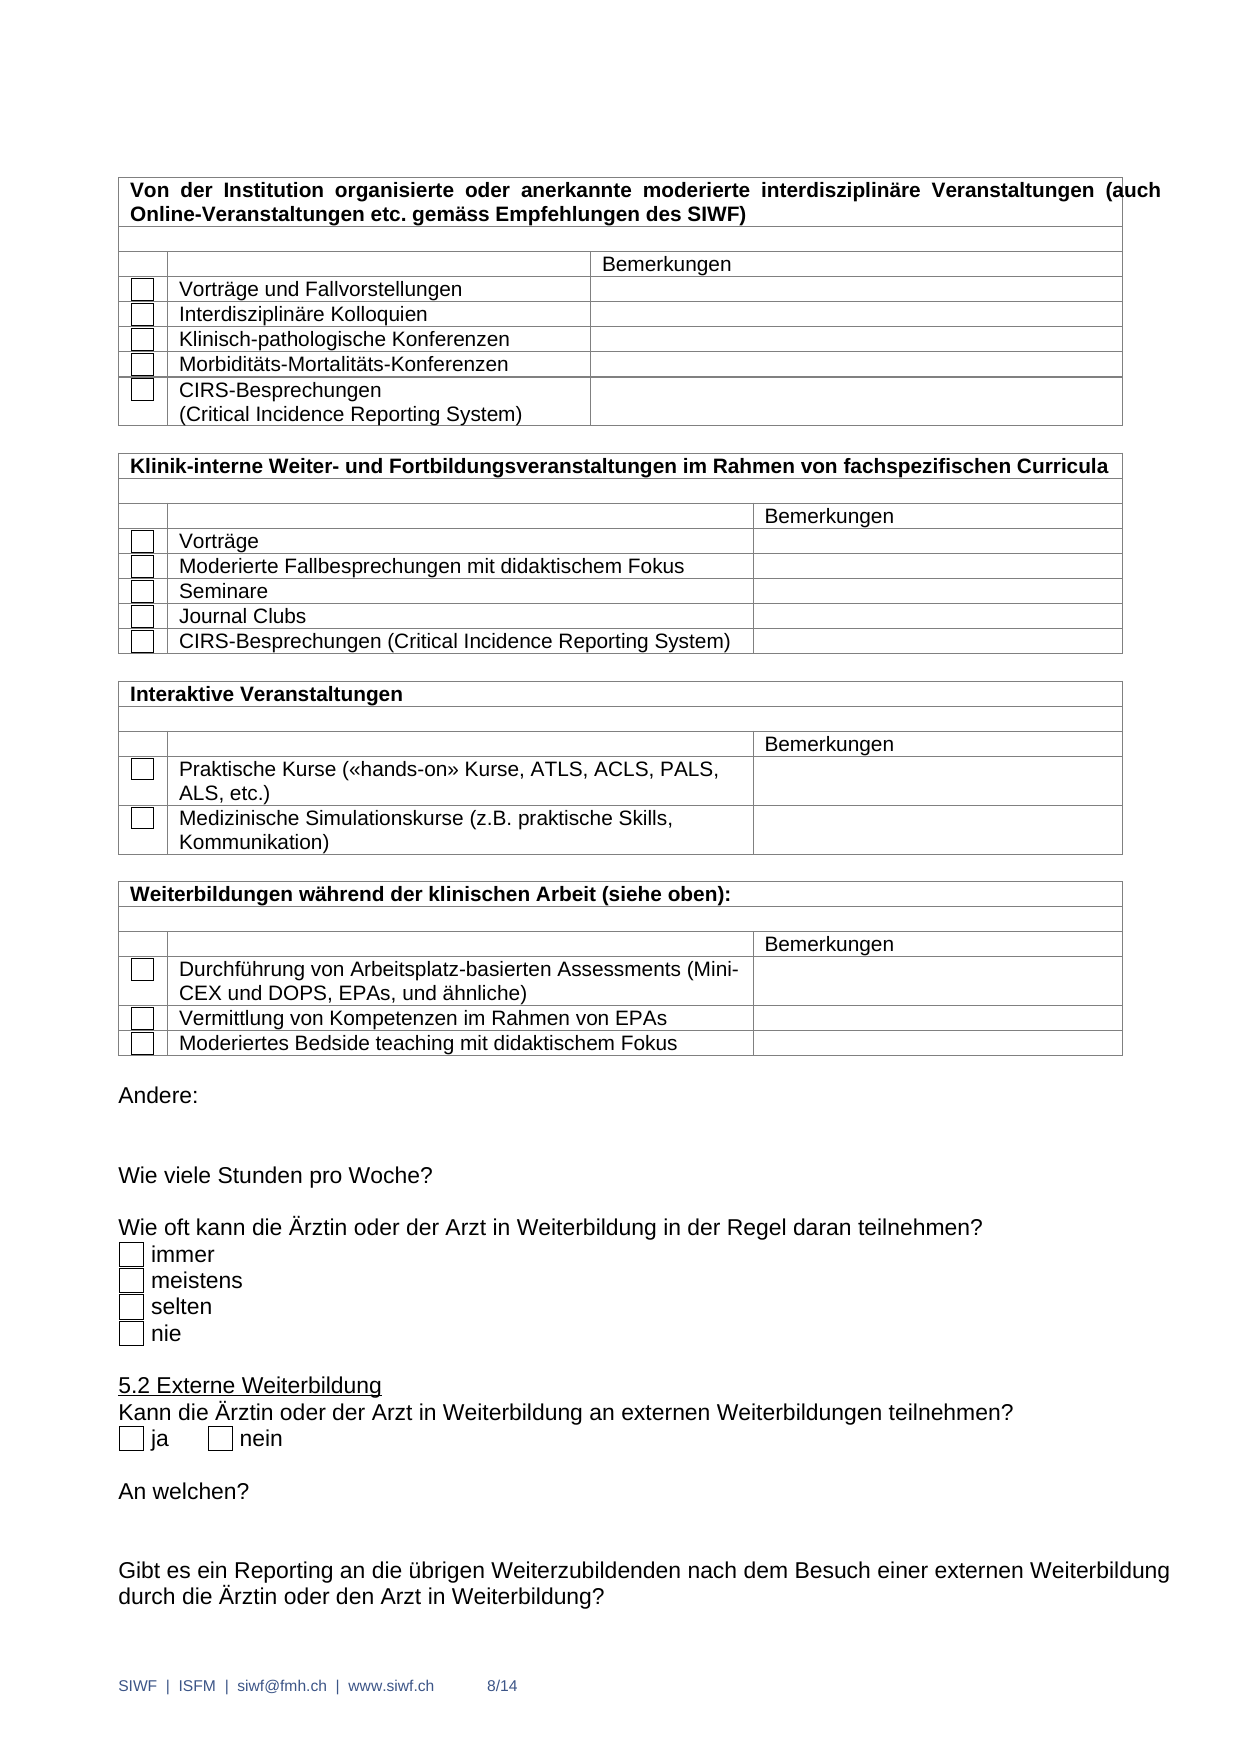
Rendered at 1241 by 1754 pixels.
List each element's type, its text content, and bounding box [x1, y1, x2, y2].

table_cell [754, 806, 1122, 853]
table_cell Moderierte Fallbesprechungen mit didaktischem Fokus [168, 554, 753, 578]
table_cell Journal Clubs [168, 604, 753, 628]
table_cell Morbiditäts-Mortalitäts-Konferenzen [168, 352, 590, 376]
text nie [118, 1320, 1203, 1346]
table_cell [119, 1031, 167, 1055]
table_cell [754, 629, 1122, 653]
text Andere: [118, 1082, 1203, 1109]
table_cell Moderiertes Bedside teaching mit didaktischem Fokus [168, 1031, 753, 1055]
table_cell [754, 1031, 1122, 1055]
table_header Klinik-interne Weiter- und Fortbildungsveranstaltungen im Rahmen von fachspezifischen Curricula [119, 454, 1122, 478]
text Wie viele Stunden pro Woche? [118, 1162, 1203, 1188]
table_cell Bemerkungen [754, 504, 1122, 528]
table_cell [119, 529, 167, 553]
table_cell [754, 529, 1122, 553]
text 5.2 Externe Weiterbildung [118, 1372, 1203, 1399]
table_cell [119, 629, 167, 653]
table_cell [119, 378, 167, 425]
table_cell [119, 757, 167, 804]
text Kann die Ärztin oder der Arzt in Weiterbildung an externen Weiterbildungen teilnehmen? [118, 1399, 1203, 1425]
table_header Von der Institution organisierte oder anerkannte moderierte interdisziplinäre Veranstaltungen (auch Online-Veranstaltungen etc. gemäss Empfehlungen des SIWF) [119, 178, 1122, 226]
table_cell Vermittlung von Kompetenzen im Rahmen von EPAs [168, 1006, 753, 1030]
table_cell [168, 252, 590, 276]
text immer [118, 1241, 1203, 1267]
table_cell [168, 732, 753, 756]
table_cell [754, 757, 1122, 804]
table_cell [119, 302, 167, 326]
table_cell [119, 252, 167, 276]
table_cell Medizinische Simulationskurse (z.B. praktische Skills, Kommunikation) [168, 806, 753, 853]
table_cell Praktische Kurse («hands-on» Kurse, ATLS, ACLS, PALS, ALS, etc.) [168, 757, 753, 804]
table_cell [754, 604, 1122, 628]
text ja nein [118, 1425, 1203, 1451]
table_cell [119, 479, 1122, 503]
table_cell CIRS-Besprechungen (Critical Incidence Reporting System) [168, 378, 590, 425]
table_cell [591, 302, 1122, 326]
table_cell CIRS-Besprechungen (Critical Incidence Reporting System) [168, 629, 753, 653]
table_cell Bemerkungen [754, 932, 1122, 956]
table_cell [119, 579, 167, 603]
table_cell [119, 327, 167, 351]
text selten [118, 1293, 1203, 1320]
table_cell [119, 957, 167, 1005]
table_cell [591, 277, 1122, 301]
text An welchen? [118, 1478, 1203, 1504]
table_header Weiterbildungen während der klinischen Arbeit (siehe oben): [119, 882, 1122, 906]
table_cell [168, 932, 753, 956]
text Wie oft kann die Ärztin oder der Arzt in Weiterbildung in der Regel daran teilnehmen? [118, 1214, 1203, 1241]
table_cell [168, 504, 753, 528]
table_cell Bemerkungen [754, 732, 1122, 756]
table_cell [119, 604, 167, 628]
table_cell [119, 907, 1122, 931]
table_cell [119, 504, 167, 528]
table_cell [591, 327, 1122, 351]
table_cell [119, 227, 1122, 251]
table_cell Vorträge und Fallvorstellungen [168, 277, 590, 301]
table_cell Vorträge [168, 529, 753, 553]
text meistens [118, 1267, 1203, 1293]
table_cell Bemerkungen [591, 252, 1122, 276]
table_cell [119, 806, 167, 853]
table_cell [119, 707, 1122, 731]
table_cell Interdisziplinäre Kolloquien [168, 302, 590, 326]
table_cell [591, 352, 1122, 376]
table_cell [754, 957, 1122, 1005]
table_cell [119, 554, 167, 578]
table_cell [119, 932, 167, 956]
table_cell Durchführung von Arbeitsplatz-basierten Assessments (Mini-CEX und DOPS, EPAs, und ähnliche) [168, 957, 753, 1005]
text Gibt es ein Reporting an die übrigen Weiterzubildenden nach dem Besuch einer externen Weiterbildung durch die Ärztin oder den Arzt in Weiterbildung? [118, 1557, 1203, 1609]
table_cell [119, 352, 167, 376]
table_cell [119, 1006, 167, 1030]
table_header Interaktive Veranstaltungen [119, 682, 1122, 706]
table_cell Seminare [168, 579, 753, 603]
table_cell [754, 1006, 1122, 1030]
table_cell Klinisch-pathologische Konferenzen [168, 327, 590, 351]
table_cell [591, 378, 1122, 425]
table_cell [119, 277, 167, 301]
table_cell [119, 732, 167, 756]
table_cell [754, 579, 1122, 603]
table_cell [754, 554, 1122, 578]
